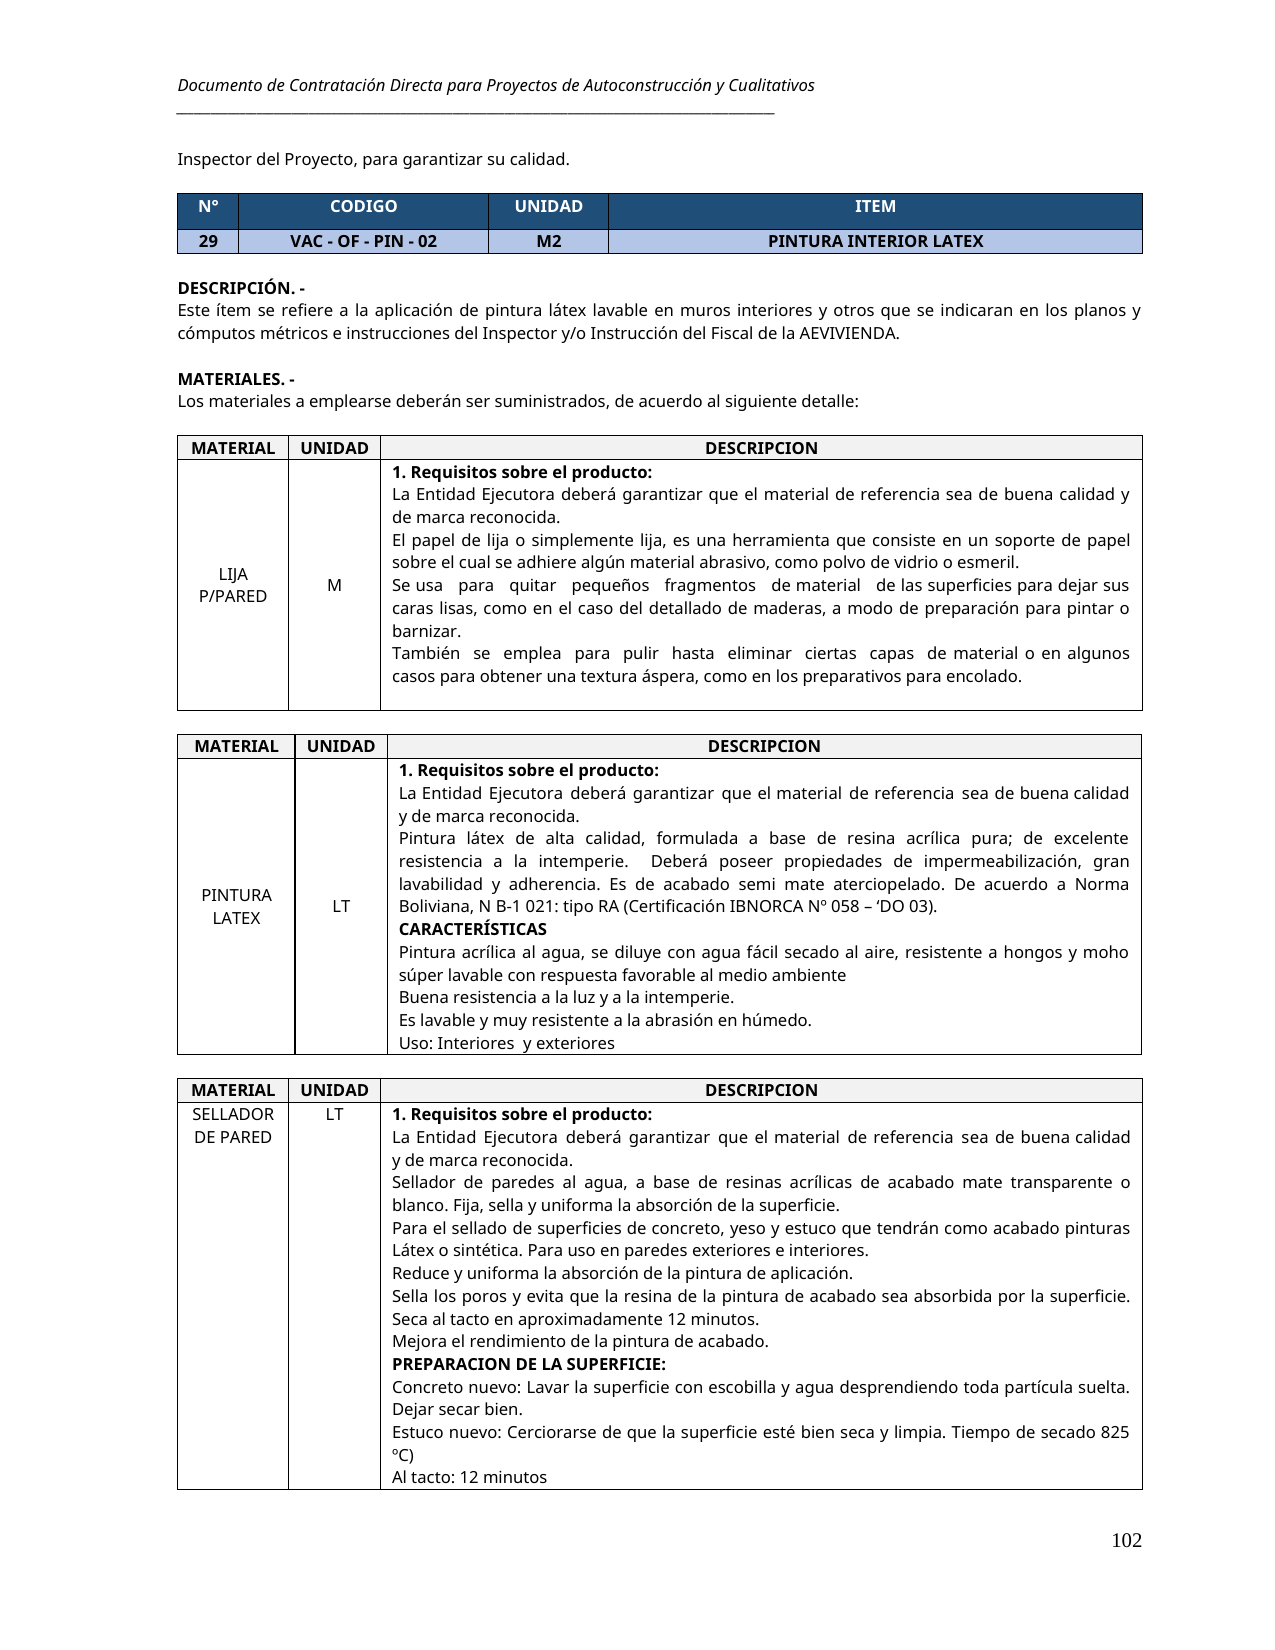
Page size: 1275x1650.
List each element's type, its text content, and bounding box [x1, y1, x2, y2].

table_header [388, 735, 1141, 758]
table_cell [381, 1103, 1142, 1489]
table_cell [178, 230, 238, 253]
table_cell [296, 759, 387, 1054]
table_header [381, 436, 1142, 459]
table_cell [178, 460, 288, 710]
text DESCRIPCIÓN. - [177, 276, 1142, 299]
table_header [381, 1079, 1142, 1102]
text Este ítem se refiere a la aplicación de pintura látex lavable en muros interiores y otros que se indicaran en los planos y cómputos métricos e instrucciones del Inspector y/o Instrucción del Fiscal de la AEVIVIENDA. [177, 299, 1142, 344]
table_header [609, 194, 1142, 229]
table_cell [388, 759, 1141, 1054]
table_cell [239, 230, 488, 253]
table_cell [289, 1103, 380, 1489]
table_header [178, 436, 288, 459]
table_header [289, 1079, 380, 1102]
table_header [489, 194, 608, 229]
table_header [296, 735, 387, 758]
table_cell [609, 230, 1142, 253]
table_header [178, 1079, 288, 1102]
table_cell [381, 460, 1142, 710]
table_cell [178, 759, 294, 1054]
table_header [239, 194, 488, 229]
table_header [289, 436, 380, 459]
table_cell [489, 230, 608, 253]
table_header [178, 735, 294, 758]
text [177, 148, 1142, 170]
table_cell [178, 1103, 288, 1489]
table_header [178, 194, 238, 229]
text MATERIALES. - [177, 367, 1142, 390]
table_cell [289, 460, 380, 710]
text Los materiales a emplearse deberán ser suministrados, de acuerdo al siguiente detalle: [177, 390, 1142, 413]
